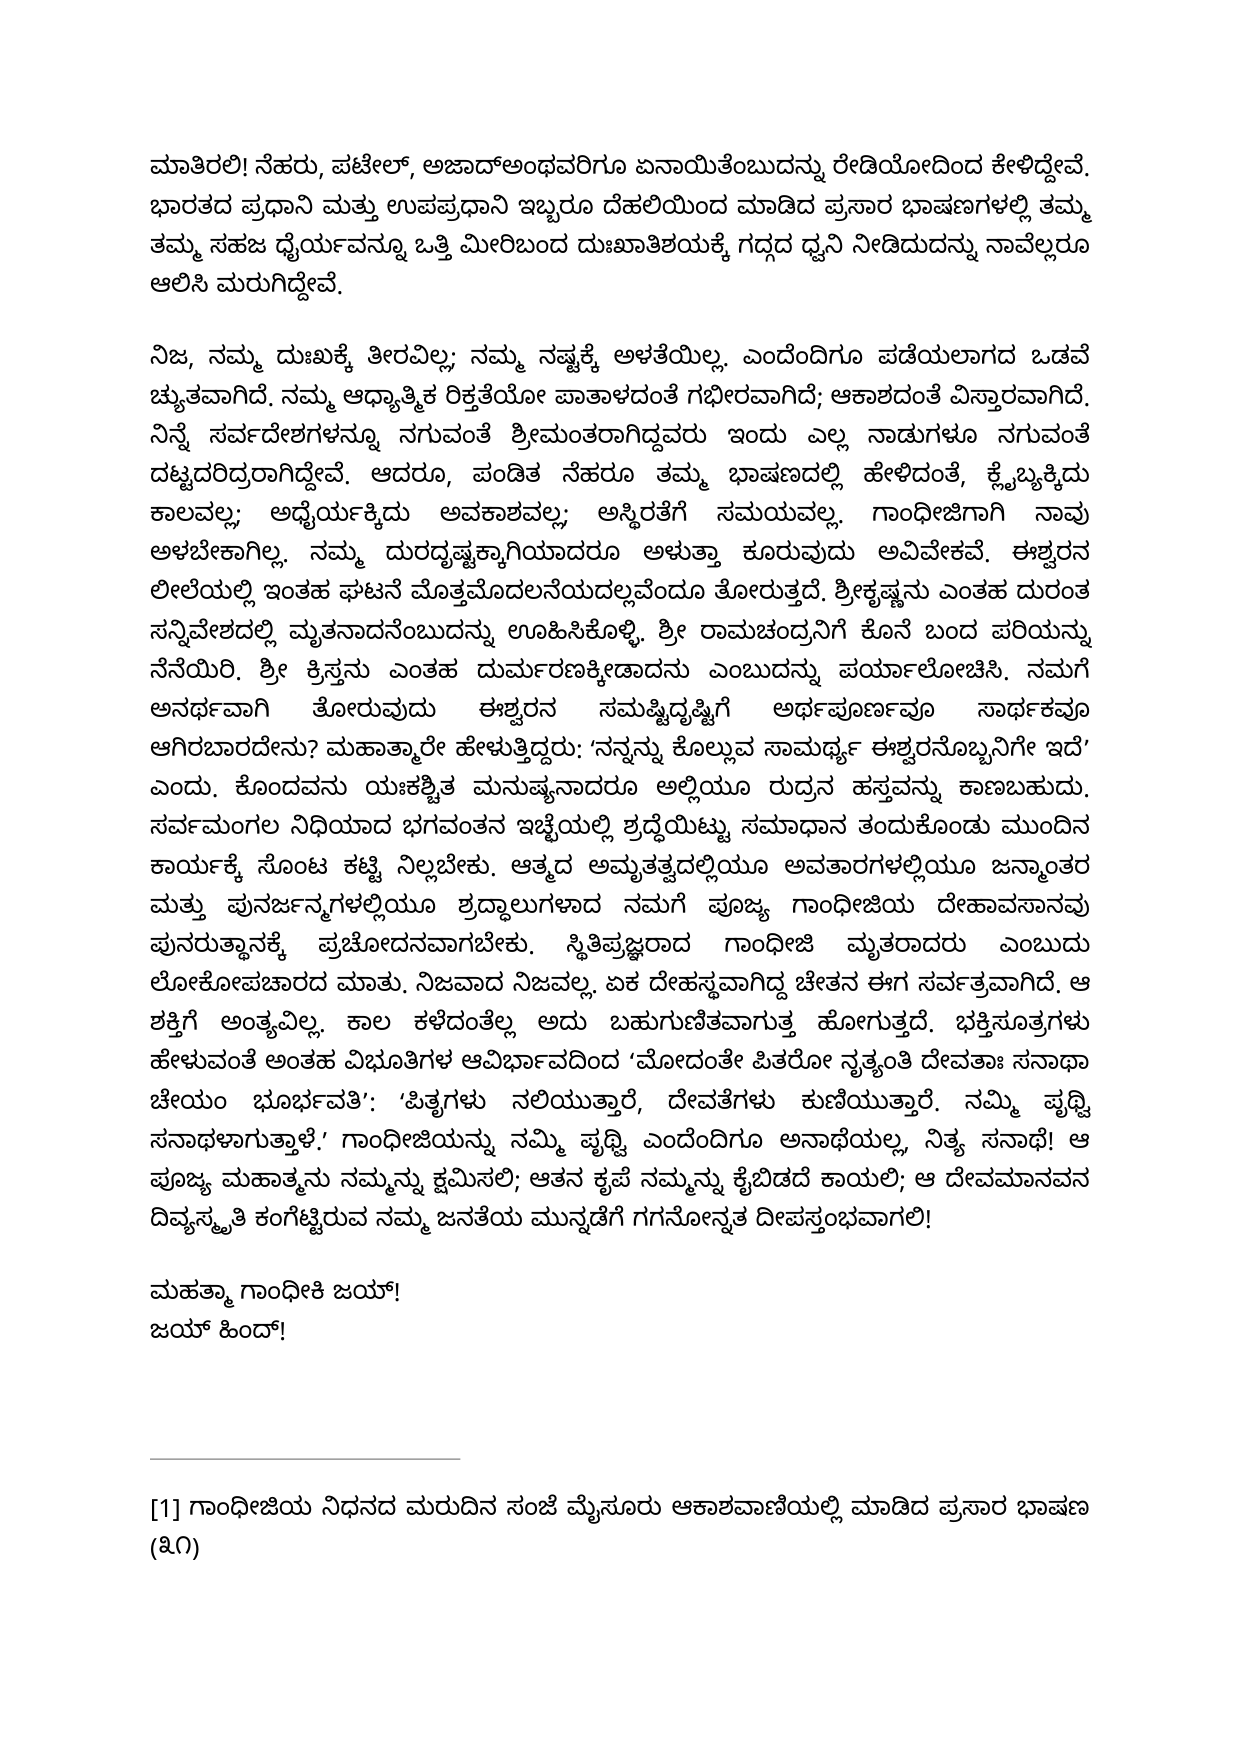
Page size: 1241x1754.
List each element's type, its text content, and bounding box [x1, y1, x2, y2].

text ನಿಜ, ನಮ್ಮ ದುಃಖಕ್ಕೆ ತೀರವಿಲ್ಲ; ನಮ್ಮ ನಷ್ಟಕ್ಕೆ ಅಳತೆಯಿಲ್ಲ. ಎಂದೆಂದಿಗೂ ಪಡೆಯಲಾಗದ ಒಡವೆ ಚ್ಯುತವಾಗಿದೆ. ನಮ್ಮ ಆಧ್ಯಾತ್ಮಿಕ ರಿಕ್ತತೆಯೋ ಪಾತಾಳದಂತೆ ಗಭೀರವಾಗಿದೆ; ಆಕಾಶದಂತೆ ವಿಸ್ತಾರವಾಗಿದೆ. ನಿನ್ನೆ ಸರ್ವದೇಶಗಳನ್ನೂ ನಗುವಂತೆ ಶ್ರೀಮಂತರಾಗಿದ್ದವರು ಇಂದು ಎಲ್ಲ ನಾಡುಗಳೂ ನಗುವಂತೆ ದಟ್ಟದರಿದ್ರರಾಗಿದ್ದೇವೆ. ಆದರೂ, ಪಂಡಿತ ನೆಹರೂ ತಮ್ಮ ಭಾಷಣದಲ್ಲಿ ಹೇಳಿದಂತೆ, ಕ್ಲೈಬ್ಯಕ್ಕಿದು ಕಾಲವಲ್ಲ; ಅಧೈರ್ಯಕ್ಕಿದು ಅವಕಾಶವಲ್ಲ; ಅಸ್ಥಿರತೆಗೆ ಸಮಯವಲ್ಲ. ಗಾಂಧೀಜಿಗಾಗಿ ನಾವು ಅಳಬೇಕಾಗಿಲ್ಲ. ನಮ್ಮ ದುರದೃಷ್ಟಕ್ಕಾಗಿಯಾದರೂ ಅಳುತ್ತಾ ಕೂರುವುದು ಅವಿವೇಕವೆ. ಈಶ್ವರನ ಲೀಲೆಯಲ್ಲಿ ಇಂತಹ ಘಟನೆ ಮೊತ್ತಮೊದಲನೆಯದಲ್ಲವೆಂದೂ ತೋರುತ್ತದೆ. ಶ್ರೀಕೃಷ್ಣನು ಎಂತಹ ದುರಂತ ಸನ್ನಿವೇಶದಲ್ಲಿ ಮೃತನಾದನೆಂಬುದನ್ನು ಊಹಿಸಿಕೊಳ್ಳಿ. ಶ್ರೀ ರಾಮಚಂದ್ರನಿಗೆ ಕೊನೆ ಬಂದ ಪರಿಯನ್ನು ನೆನೆಯಿರಿ. ಶ್ರೀ ಕ್ರಿಸ್ತನು ಎಂತಹ ದುರ್ಮರಣಕ್ಕೀಡಾದನು ಎಂಬುದನ್ನು ಪರ್ಯಾಲೋಚಿಸಿ. ನಮಗೆ ಅನರ್ಥವಾಗಿ ತೋರುವುದು ಈಶ್ವರನ ಸಮಷ್ಟಿದೃಷ್ಟಿಗೆ ಅರ್ಥಪೂರ್ಣವೂ ಸಾರ್ಥಕವೂ ಆಗಿರಬಾರದೇನು? ಮಹಾತ್ಮಾರೇ ಹೇಳುತ್ತಿದ್ದರು: ‘ನನ್ನನ್ನು ಕೊಲ್ಲುವ ಸಾಮರ್ಥ್ಯ ಈಶ್ವರನೊಬ್ಬನಿಗೇ ಇದೆ’ ಎಂದು. ಕೊಂದವನು ಯಃಕಶ್ಚಿತ ಮನುಷ್ಯನಾದರೂ ಅಲ್ಲಿಯೂ ರುದ್ರನ ಹಸ್ತವನ್ನು ಕಾಣಬಹುದು. ಸರ್ವಮಂಗಲ ನಿಧಿಯಾದ ಭಗವಂತನ ಇಚ್ಛೆಯಲ್ಲಿ ಶ್ರದ್ಧೆಯಿಟ್ಟು ಸಮಾಧಾನ ತಂದುಕೊಂಡು ಮುಂದಿನ ಕಾರ್ಯಕ್ಕೆ ಸೊಂಟ ಕಟ್ಟಿ ನಿಲ್ಲಬೇಕು. ಆತ್ಮದ ಅಮೃತತ್ವದಲ್ಲಿಯೂ ಅವತಾರಗಳಲ್ಲಿಯೂ ಜನ್ಮಾಂತರ ಮತ್ತು ಪುನರ್ಜನ್ಮಗಳಲ್ಲಿಯೂ ಶ್ರದ್ಧಾಲುಗಳಾದ ನಮಗೆ ಪೂಜ್ಯ ಗಾಂಧೀಜಿಯ ದೇಹಾವಸಾನವು ಪುನರುತ್ಥಾನಕ್ಕೆ ಪ್ರಚೋದನವಾಗಬೇಕು. ಸ್ಥಿತಿಪ್ರಜ್ಞರಾದ ಗಾಂಧೀಜಿ ಮೃತರಾದರು ಎಂಬುದು ಲೋಕೋಪಚಾರದ ಮಾತು. ನಿಜವಾದ ನಿಜವಲ್ಲ. ಏಕ ದೇಹಸ್ಥವಾಗಿದ್ದ ಚೇತನ ಈಗ ಸರ್ವತ್ರವಾಗಿದೆ. ಆ ಶಕ್ತಿಗೆ ಅಂತ್ಯವಿಲ್ಲ. ಕಾಲ ಕಳೆದಂತೆಲ್ಲ ಅದು ಬಹುಗುಣಿತವಾಗುತ್ತ ಹೋಗುತ್ತದೆ. ಭಕ್ತಿಸೂತ್ರಗಳು ಹೇಳುವಂತೆ ಅಂತಹ ವಿಭೂತಿಗಳ ಆವಿರ್ಭಾವದಿಂದ ‘ಮೋದಂತೇ ಪಿತರೋ ನೃತ್ಯಂತಿ ದೇವತಾಃ ಸನಾಥಾ ಚೇಯಂ ಭೂರ್ಭವತಿ’: ‘ಪಿತೃಗಳು ನಲಿಯುತ್ತಾರೆ, ದೇವತೆಗಳು ಕುಣಿಯುತ್ತಾರೆ. ನಮ್ಮಿ ಪೃಥ್ವಿ ಸನಾಥಳಾಗುತ್ತಾಳೆ.’ ಗಾಂಧೀಜಿಯನ್ನು ನಮ್ಮಿ ಪೃಥ್ವಿ ಎಂದೆಂದಿಗೂ ಅನಾಥೆಯಲ್ಲ, ನಿತ್ಯ ಸನಾಥೆ! ಆ ಪೂಜ್ಯ ಮಹಾತ್ಮನು ನಮ್ಮನ್ನು ಕ್ಷಮಿಸಲಿ; ಆತನ ಕೃಪೆ ನಮ್ಮನ್ನು ಕೈಬಿಡದೆ ಕಾಯಲಿ; ಆ ದೇವಮಾನವನ ದಿವ್ಯಸ್ಮೃತಿ ಕಂಗೆಟ್ಟಿರುವ ನಮ್ಮ ಜನತೆಯ ಮುನ್ನಡೆಗೆ ಗಗನೋನ್ನತ ದೀಪಸ್ತಂಭವಾಗಲಿ! [150, 340, 1090, 1236]
text ಮಹತ್ಮಾ ಗಾಂಧೀಕಿ ಜಯ್‌! ಜಯ್ ಹಿಂದ್! [150, 1274, 1090, 1347]
text [1] ಗಾಂಧೀಜಿಯ ನಿಧನದ ಮರುದಿನ ಸಂಜೆ ಮೈಸೂರು ಆಕಾಶವಾಣಿಯಲ್ಲಿ ಮಾಡಿದ ಪ್ರಸಾರ ಭಾಷಣ (೩೧) [150, 1491, 1090, 1564]
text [150, 150, 1090, 302]
